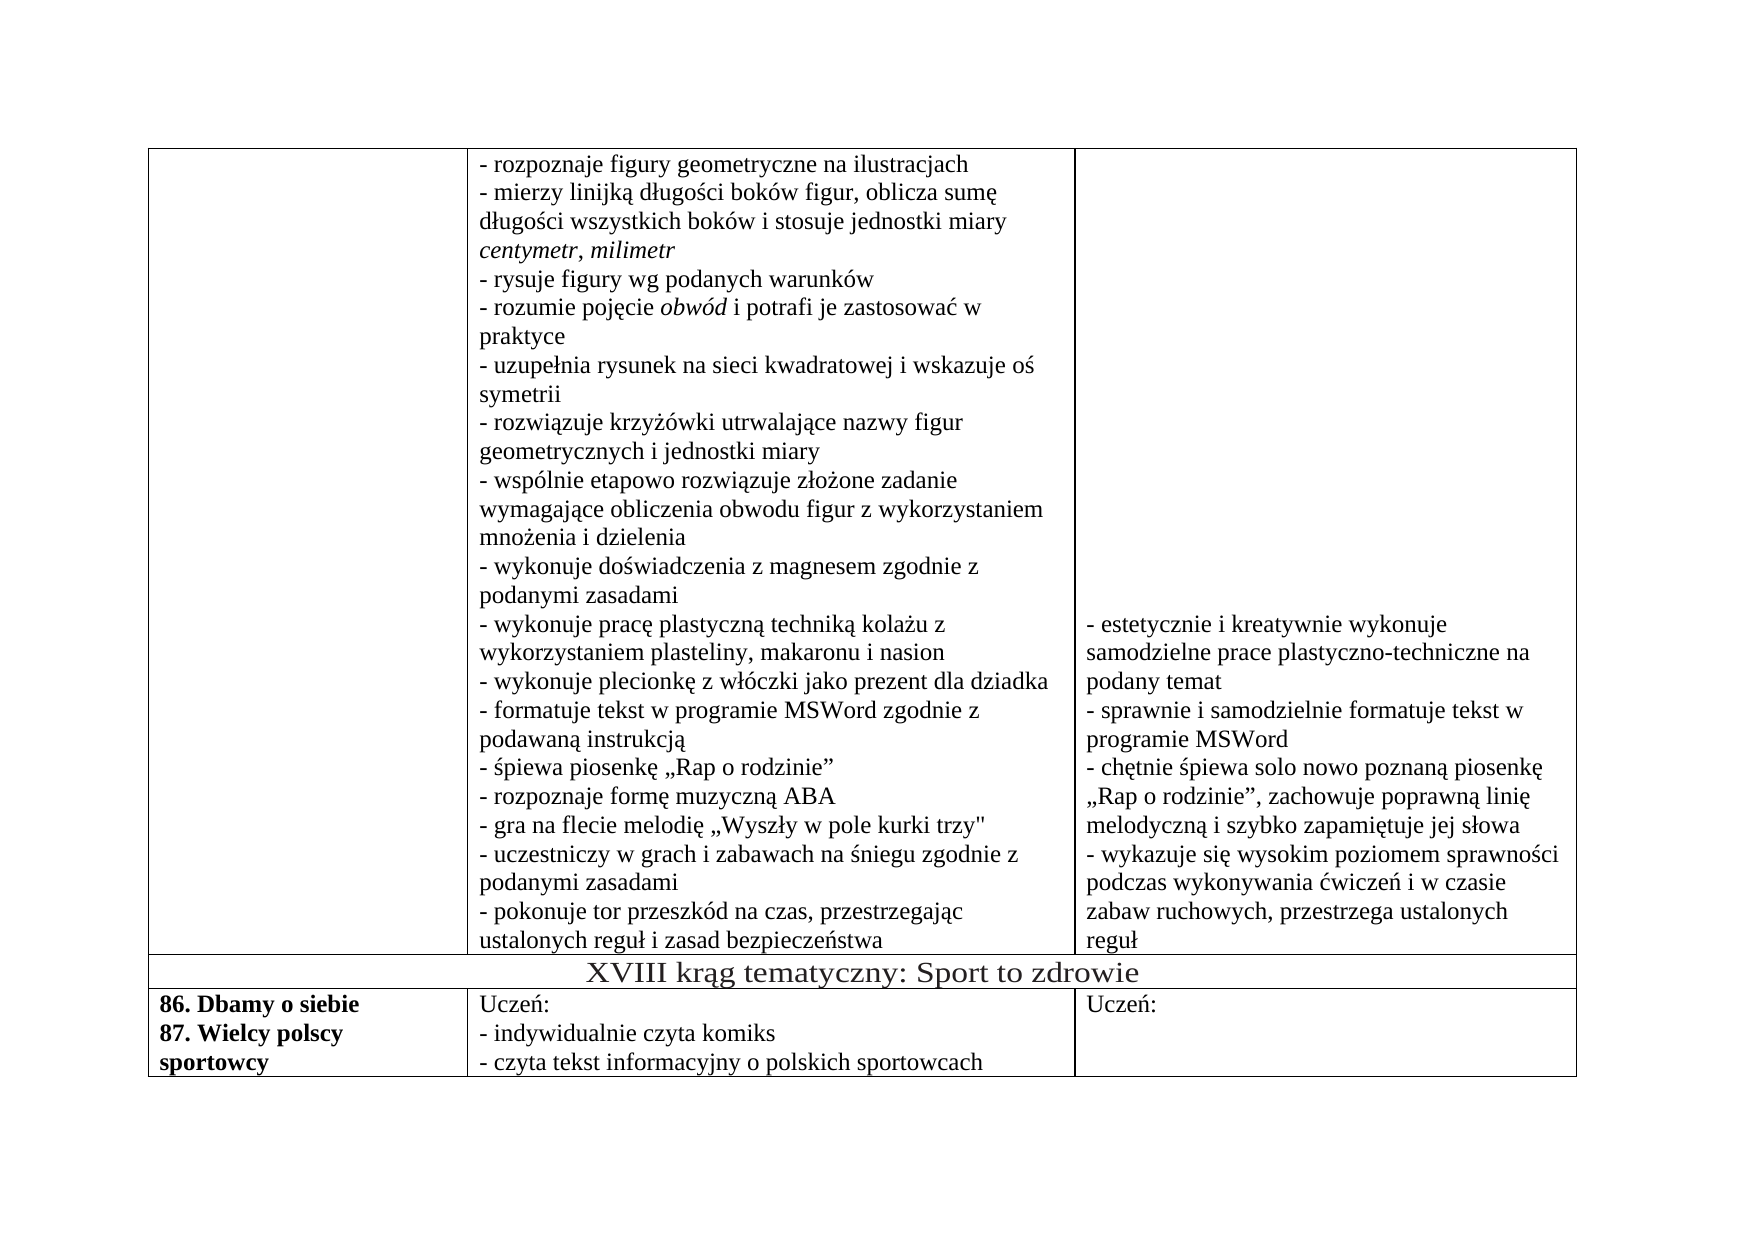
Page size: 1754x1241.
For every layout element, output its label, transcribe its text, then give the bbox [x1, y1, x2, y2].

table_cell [149, 989, 467, 1076]
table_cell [1076, 149, 1576, 954]
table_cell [149, 149, 467, 954]
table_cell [468, 149, 1074, 954]
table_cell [1076, 989, 1576, 1076]
table_cell XVIII krąg tematyczny: Sport to zdrowie [149, 955, 1576, 988]
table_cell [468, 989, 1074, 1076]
